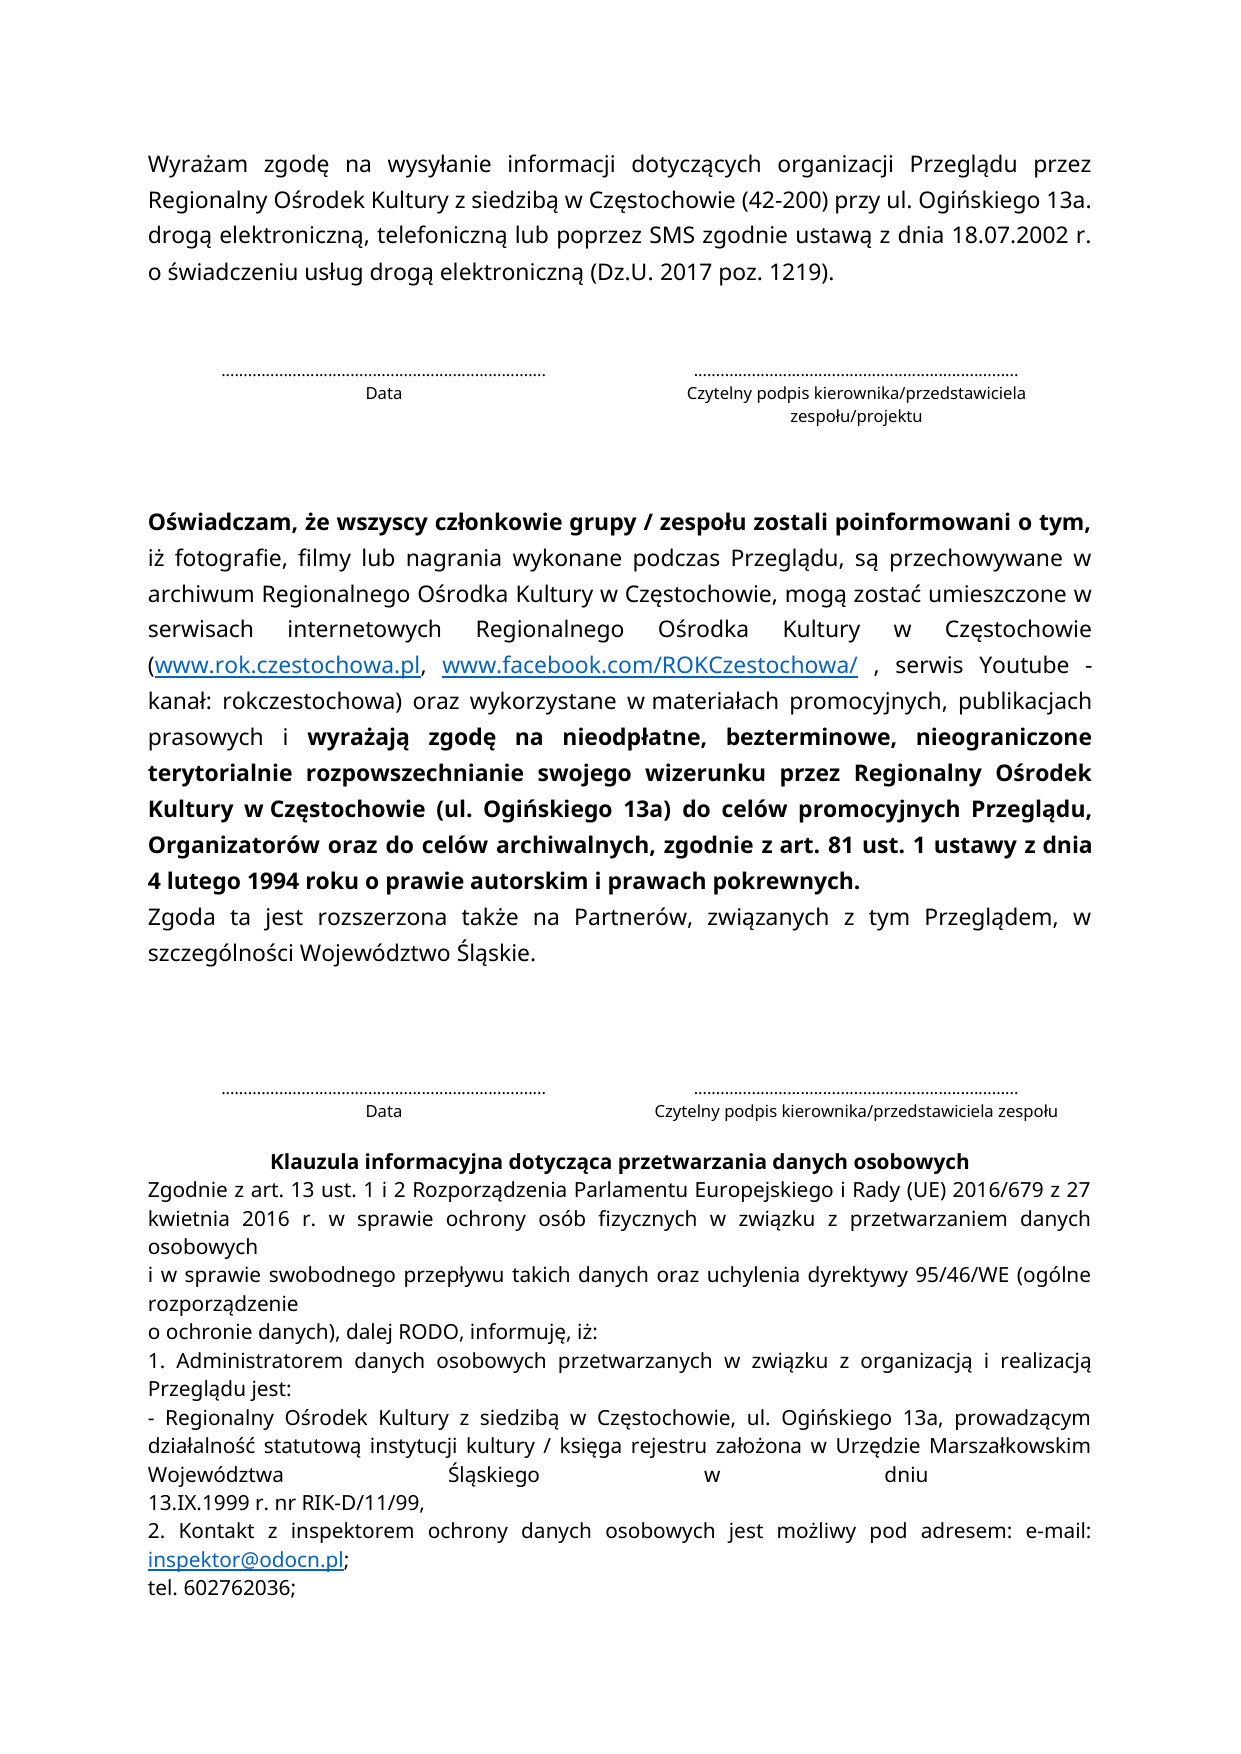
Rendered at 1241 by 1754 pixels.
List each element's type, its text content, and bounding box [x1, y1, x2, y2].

text 2. Kontakt z inspektorem ochrony danych osobowych jest możliwy pod adresem: e-mail: inspektor@odocn.pl; tel. 602762036; [148, 1517, 1093, 1602]
text 1. Administratorem danych osobowych przetwarzanych w związku z organizacją i realizacją Przeglądu jest: [148, 1346, 1093, 1403]
table_header ......................................................................... Data [148, 312, 620, 452]
text Zgodnie z art. 13 ust. 1 i 2 Rozporządzenia Parlamentu Europejskiego i Rady (UE) 2016/679 z 27 kwietnia 2016 r. w sprawie ochrony osób fizycznych w związku z przetwarzaniem danych osobowych i w sprawie swobodnego przepływu takich danych oraz uchylenia dyrektywy 95/46/WE (ogólne rozporządzenie o ochronie danych), dalej RODO, informuję, iż: [148, 1175, 1093, 1346]
table_header ......................................................................... Czytelny podpis kierownika/przedstawiciela zespołu [620, 1030, 1093, 1147]
table_header ......................................................................... Data [148, 1030, 620, 1147]
text Klauzula informacyjna dotycząca przetwarzania danych osobowych [148, 1147, 1093, 1175]
text Zgoda ta jest rozszerzona także na Partnerów, związanych z tym Przeglądem, w szczególności Województwo Śląskie. [148, 901, 1093, 968]
text - Regionalny Ośrodek Kultury z siedzibą w Częstochowie, ul. Ogińskiego 13a, prowadzącym działalność statutową instytucji kultury / księga rejestru założona w Urzędzie Marszałkowskim Województwa Śląskiego w dniu 13.IX.1999 r. nr RIK-D/11/99, [148, 1403, 1093, 1517]
table_header ......................................................................... Czytelny podpis kierownika/przedstawiciela zespołu/projektu [620, 312, 1093, 452]
text Wyrażam zgodę na wysyłanie informacji dotyczących organizacji Przeglądu przez Regionalny Ośrodek Kultury z siedzibą w Częstochowie (42-200) przy ul. Ogińskiego 13a. drogą elektroniczną, telefoniczną lub poprzez SMS zgodnie ustawą z dnia 18.07.2002 r. o świadczeniu usług drogą elektroniczną (Dz.U. 2017 poz. 1219). [148, 148, 1093, 287]
text Oświadczam, że wszyscy członkowie grupy / zespołu zostali poinformowani o tym, iż fotografie, filmy lub nagrania wykonane podczas Przeglądu, są przechowywane w archiwum Regionalnego Ośrodka Kultury w Częstochowie, mogą zostać umieszczone w serwisach internetowych Regionalnego Ośrodka Kultury w Częstochowie (www.rok.czestochowa.pl, www.facebook.com/ROKCzestochowa/ , serwis Youtube - kanał: rokczestochowa) oraz wykorzystane w materiałach promocyjnych, publikacjach prasowych i wyrażają zgodę na nieodpłatne, bezterminowe, nieograniczone terytorialnie rozpowszechnianie swojego wizerunku przez Regionalny Ośrodek Kultury w Częstochowie (ul. Ogińskiego 13a) do celów promocyjnych Przeglądu, Organizatorów oraz do celów archiwalnych, zgodnie z art. 81 ust. 1 ustawy z dnia 4 lutego 1994 roku o prawie autorskim i prawach pokrewnych. [148, 506, 1093, 896]
